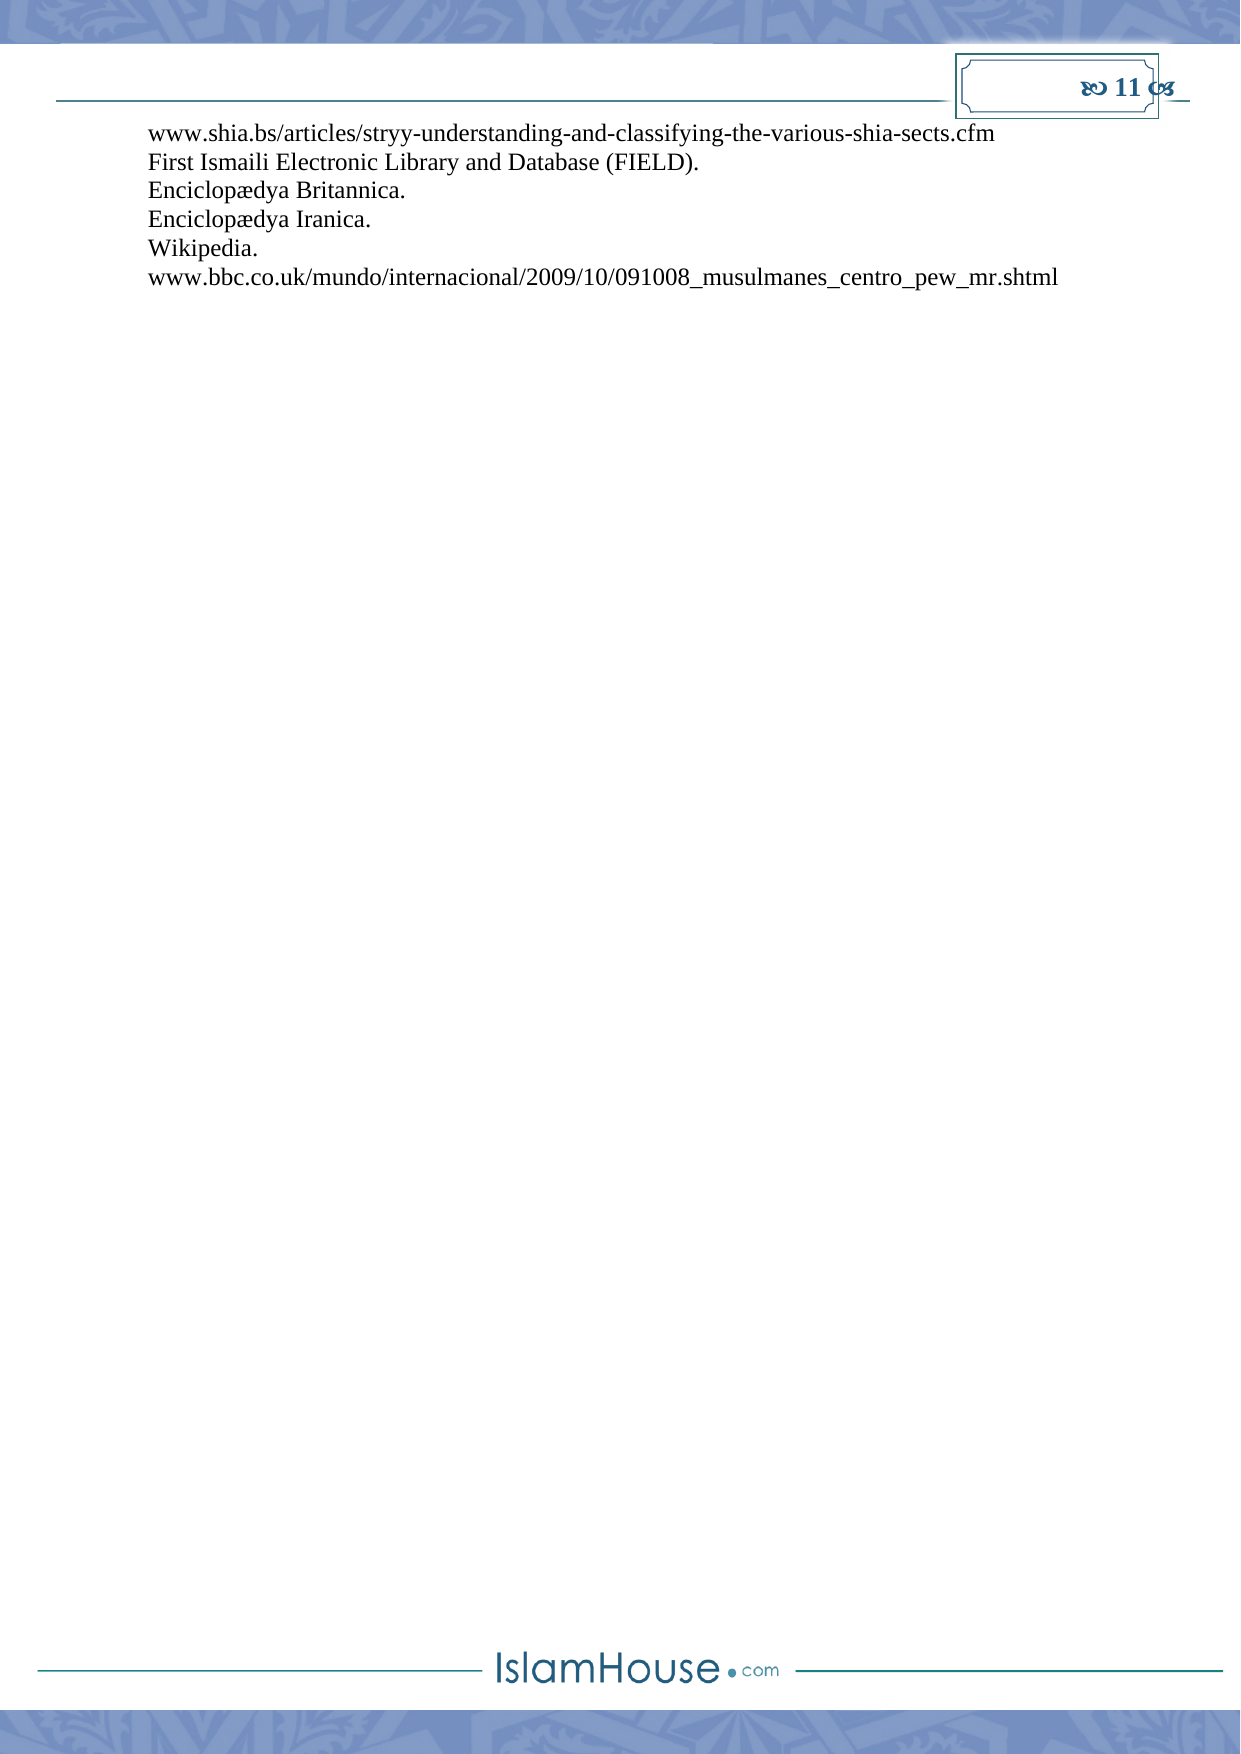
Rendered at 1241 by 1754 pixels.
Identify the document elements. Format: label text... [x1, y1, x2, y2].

picture [487, 1646, 1224, 1691]
text www.shia.bs/articles/stryy-understanding-and-classifying-the-various-shia-sects.cfm [148, 118, 1092, 147]
text First Ismaili Electronic Library and Database (FIELD). [148, 147, 1092, 176]
text Wikipedia. [148, 233, 1092, 262]
text Enciclopædya Iranica. [148, 204, 1092, 233]
picture [28, 1645, 483, 1691]
text Enciclopædya Britannica. [148, 176, 1092, 204]
text www.bbc.co.uk/mundo/internacional/2009/10/091008_musulmanes_centro_pew_mr.shtml [148, 262, 1092, 291]
